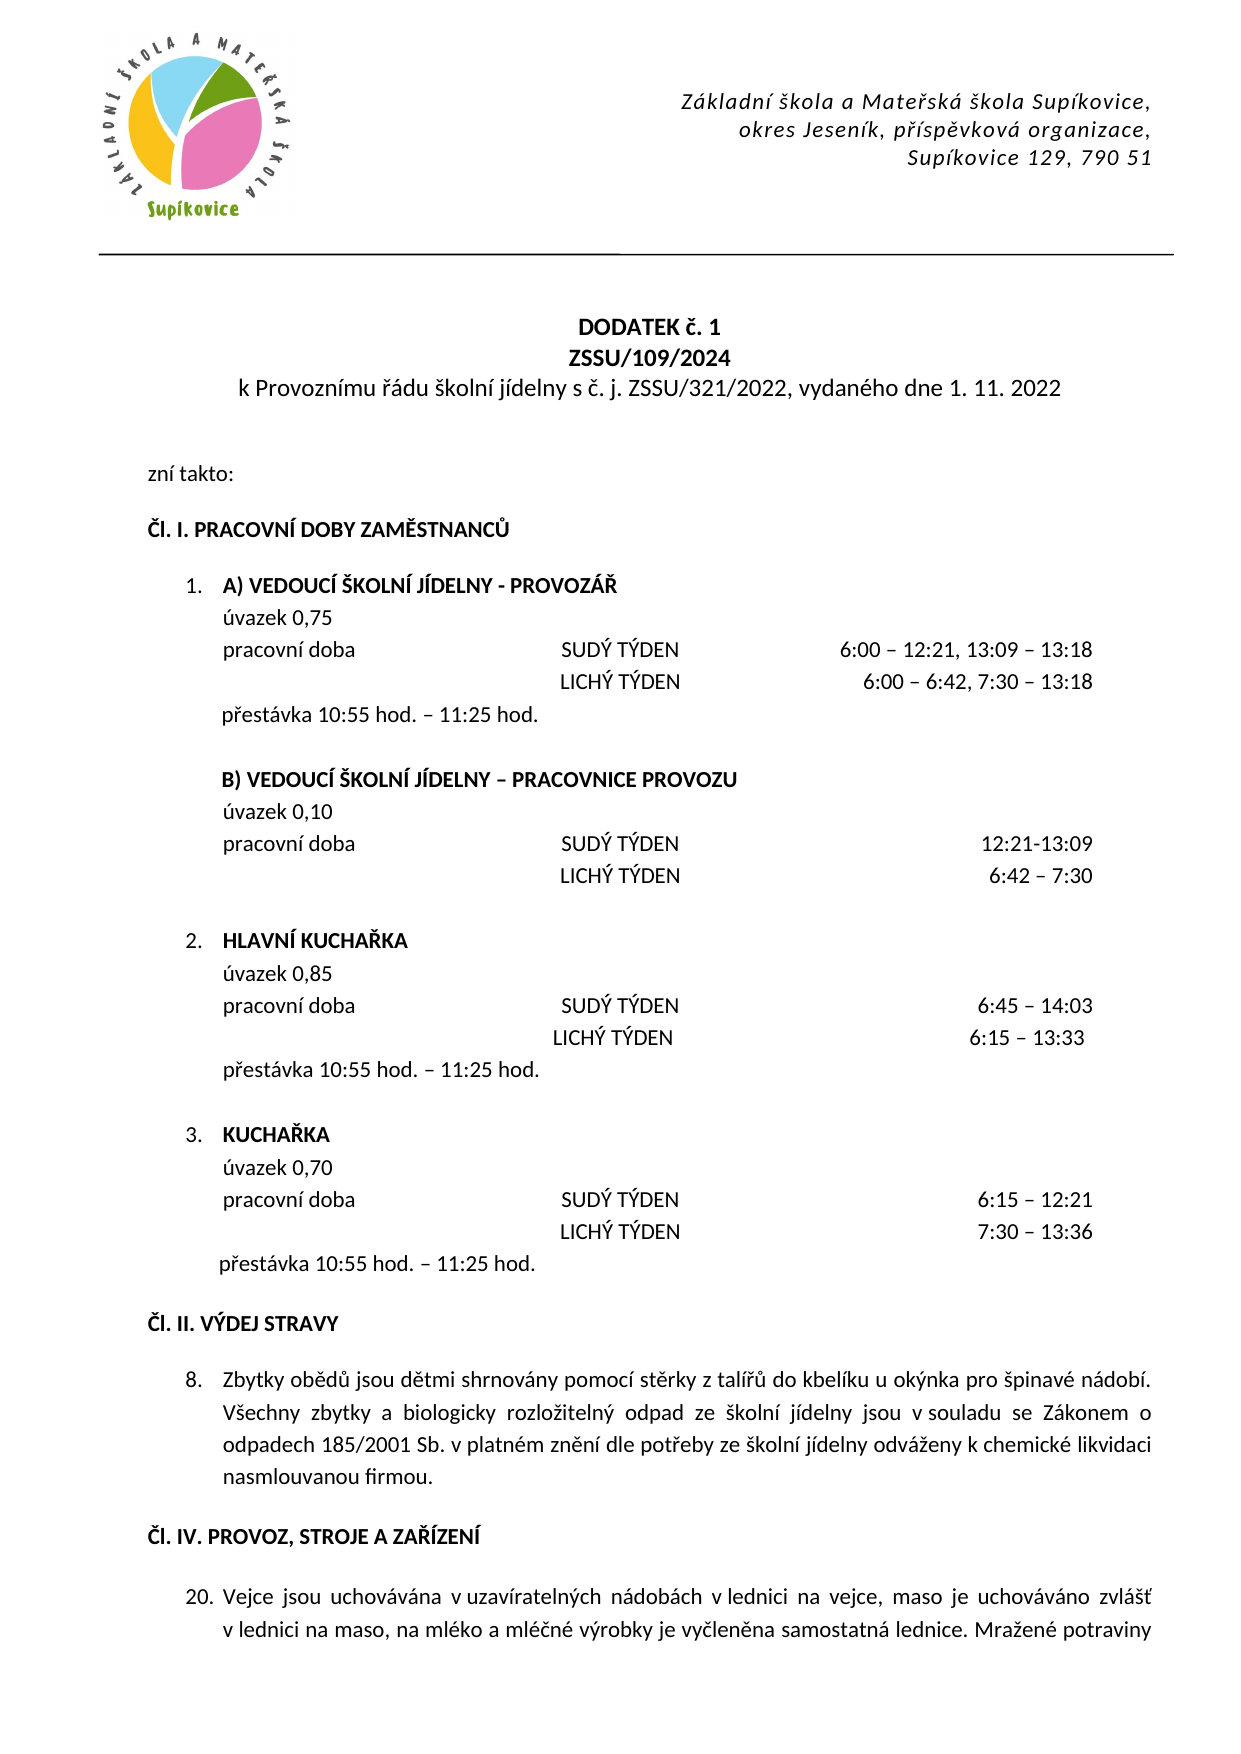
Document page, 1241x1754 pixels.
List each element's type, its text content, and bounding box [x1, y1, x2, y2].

subtitle Základní škola a Mateřská škola Supíkovice, [148, 87, 1152, 115]
list LICHÝ TÝDEN 6:15 – 13:33 přestávka 10:55 hod. – 11:25 hod. [223, 1023, 1152, 1083]
text LICHÝ TÝDEN 6:00 – 6:42, 7:30 – 13:18 přestávka 10:55 hod. – 11:25 hod. [177, 667, 1152, 728]
text Čl. IV. PROVOZ, STROJE A ZAŘÍZENÍ [148, 1522, 1152, 1550]
text Čl. I. PRACOVNÍ DOBY ZAMĚSTNANCŮ [148, 515, 1152, 543]
list Zbytky obědů jsou dětmi shrnovány pomocí stěrky z talířů do kbelíku u okýnka pro špinavé nádobí. Všechny zbytky a biologicky rozložitelný odpad ze školní jídelny jsou v souladu se Zákonem o odpadech 185/2001 Sb. v platném znění dle potřeby ze školní jídelny odváženy k chemické likvidaci nasmlouvanou firmou. [185, 1366, 1152, 1490]
list HLAVNÍ KUCHAŘKA úvazek 0,85 [185, 927, 1152, 987]
text LICHÝ TÝDEN 6:42 – 7:30 [177, 861, 1152, 889]
text DODATEK č. 1 [148, 311, 1152, 342]
text úvazek 0,10 pracovní doba SUDÝ TÝDEN 12:21-13:09 [223, 797, 1152, 857]
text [185, 1582, 1152, 1643]
picture [97, 26, 302, 222]
text k Provoznímu řádu školní jídelny s č. j. ZSSU/321/2022, vydaného dne 1. 11. 2022 [148, 372, 1152, 403]
text LICHÝ TÝDEN 7:30 – 13:36 [223, 1217, 1152, 1245]
text Čl. II. VÝDEJ STRAVY [148, 1309, 1152, 1337]
text B) VEDOUCÍ ŠKOLNÍ JÍDELNY – PRACOVNICE PROVOZU [177, 765, 1152, 793]
subtitle okres Jeseník, příspěvková organizace, [148, 115, 1152, 143]
text zní takto: [148, 459, 1152, 487]
text přestávka 10:55 hod. – 11:25 hod. [148, 1249, 1152, 1277]
list KUCHAŘKA úvazek 0,70 pracovní doba SUDÝ TÝDEN 6:15 – 12:21 [185, 1121, 1152, 1213]
list A) VEDOUCÍ ŠKOLNÍ JÍDELNY - PROVOZÁŘ úvazek 0,75 pracovní doba SUDÝ TÝDEN 6:00 – 12:21, 13:09 – 13:18 [185, 571, 1152, 663]
subtitle Supíkovice 129, 790 51 [148, 143, 1152, 171]
text pracovní doba SUDÝ TÝDEN 6:45 – 14:03 [223, 991, 1152, 1019]
text ZSSU/109/2024 [148, 342, 1152, 372]
